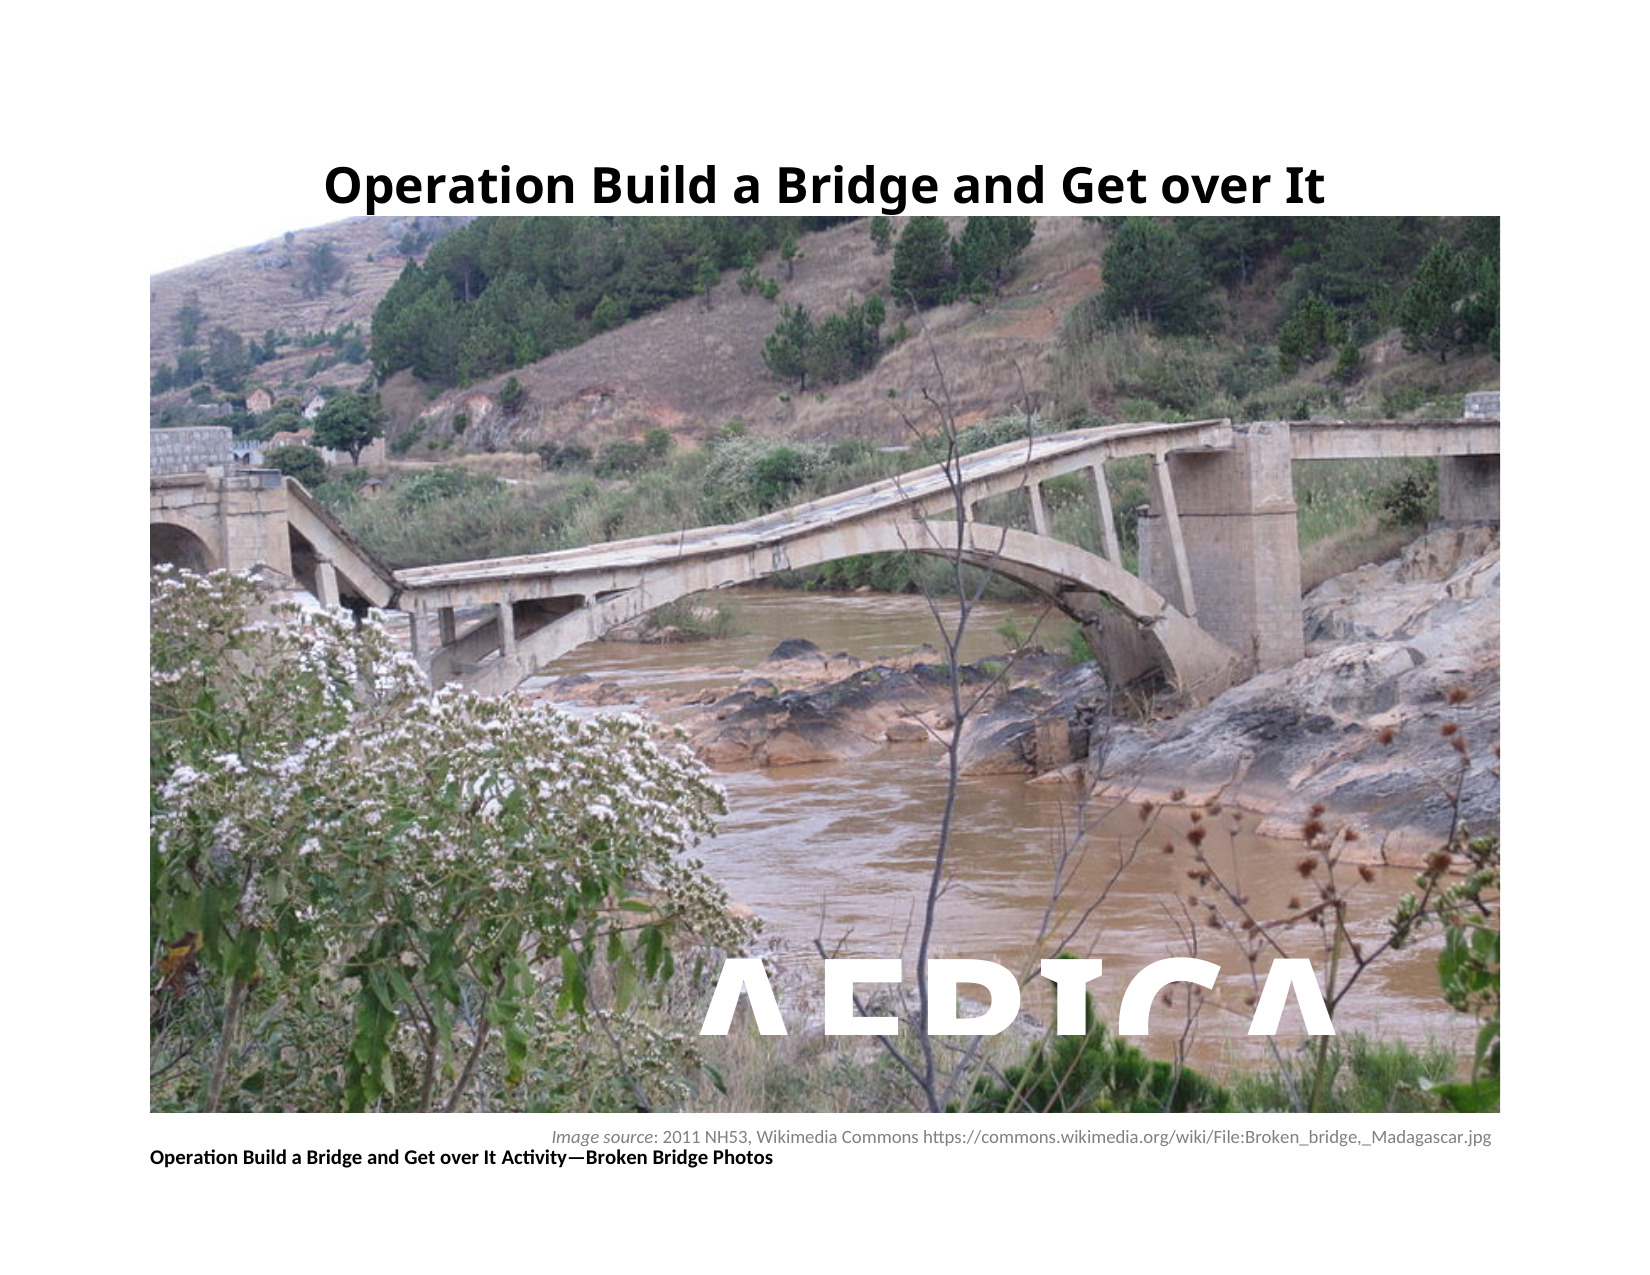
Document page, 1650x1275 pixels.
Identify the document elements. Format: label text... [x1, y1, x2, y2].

picture [150, 216, 1500, 1113]
text Operation Build a Bridge and Get over It [150, 150, 1500, 216]
